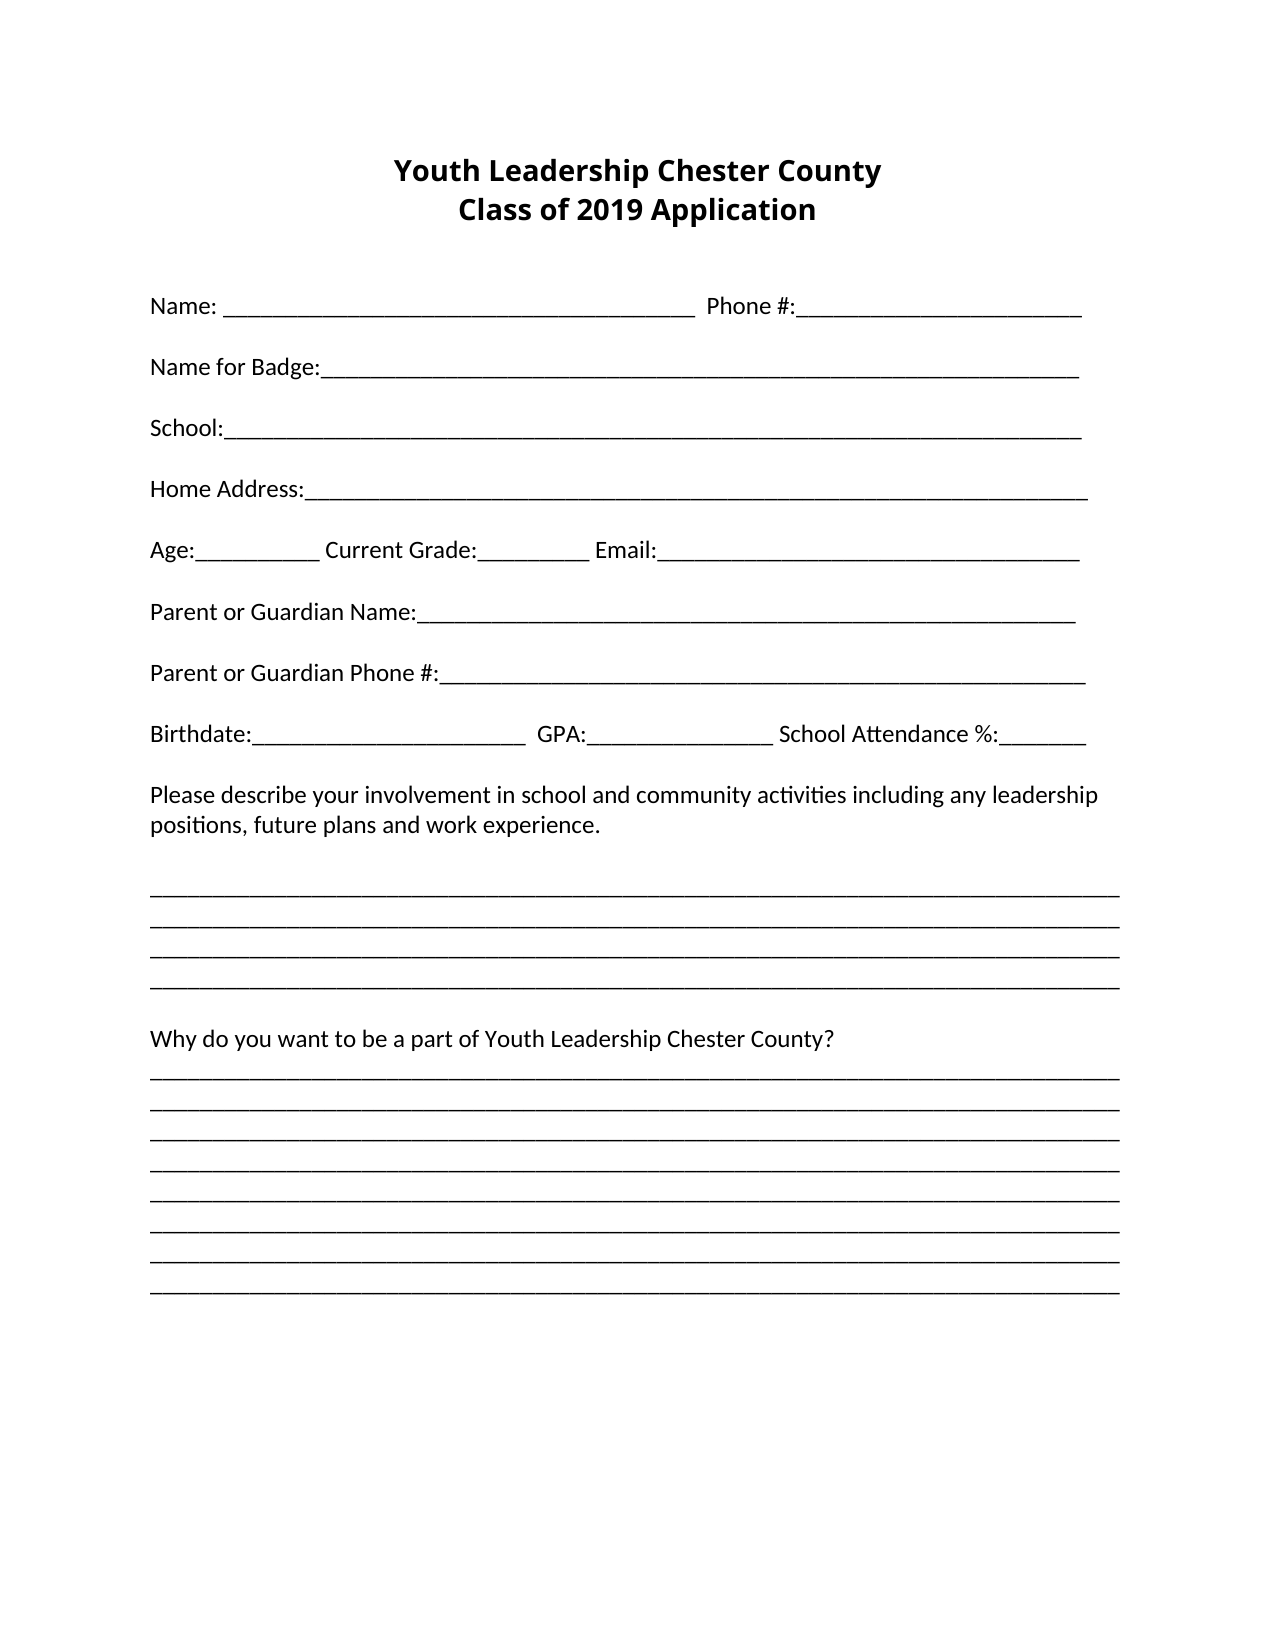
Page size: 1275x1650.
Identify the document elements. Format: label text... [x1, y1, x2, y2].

text Why do you want to be a part of Youth Leadership Chester County? ________________________________________________________________________________________________________________________________________________________________________________________________________________________________________________________________________________________________________________________________________________________________________________________________________________________________________________________________________________________________________________________________________________________________________________________________________________________________________________ [150, 1023, 1125, 1298]
text Birthdate:______________________ GPA:_______________ School Attendance %:_______ [150, 718, 1125, 748]
text School:_____________________________________________________________________ [150, 412, 1125, 443]
text Name: ______________________________________ Phone #:_______________________ [150, 290, 1125, 321]
text Parent or Guardian Phone #:____________________________________________________ [150, 657, 1125, 687]
text Home Address:_______________________________________________________________ [150, 473, 1125, 504]
text Name for Badge:_____________________________________________________________ [150, 351, 1125, 382]
text ________________________________________________________________________________________________________________________________________________________________________________________________________________________________________________________________________________________________________________________ [150, 840, 1125, 992]
text Class of 2019 Application [150, 190, 1125, 229]
text Age:__________ Current Grade:_________ Email:__________________________________ [150, 534, 1125, 565]
text Parent or Guardian Name:_____________________________________________________ [150, 596, 1125, 626]
text Please describe your involvement in school and community activities including any leadership positions, future plans and work experience. [150, 779, 1125, 840]
text Youth Leadership Chester County [150, 150, 1125, 190]
